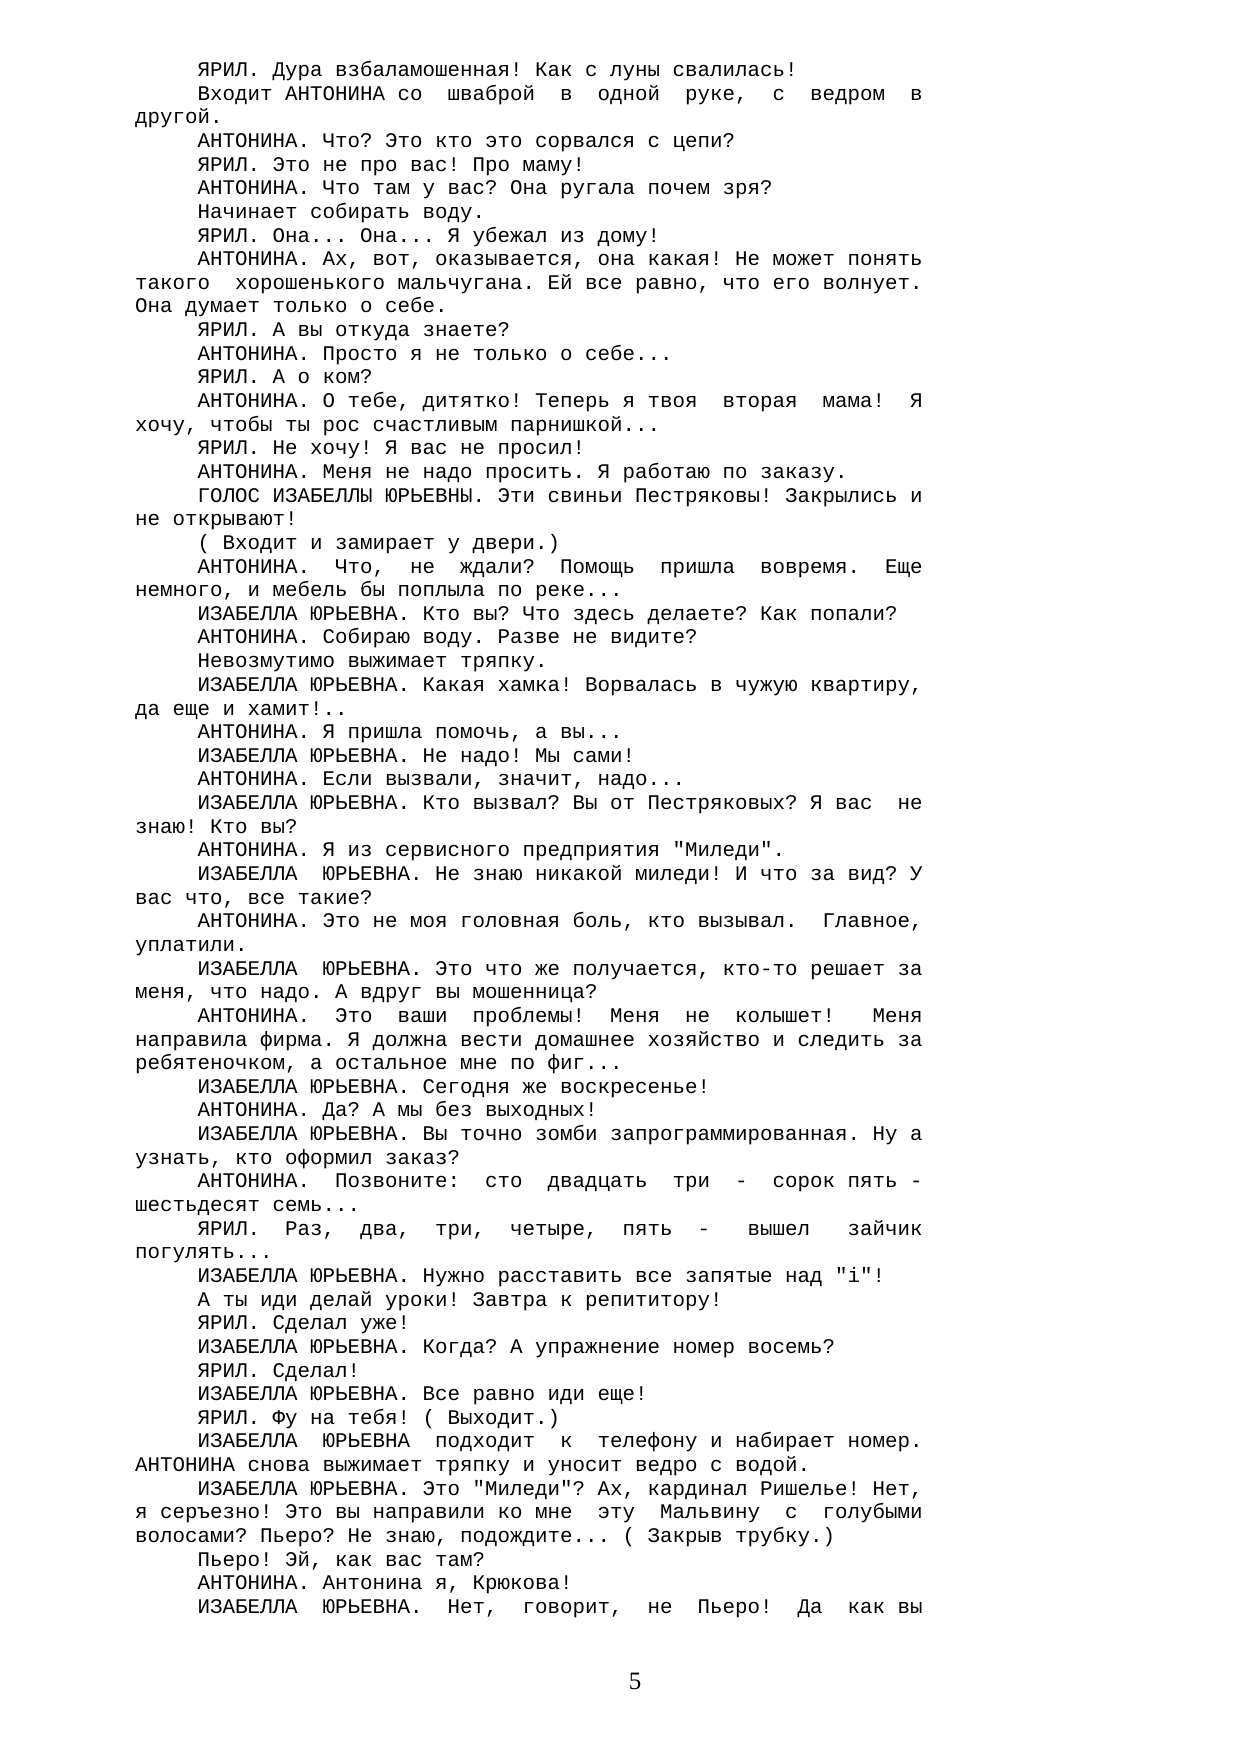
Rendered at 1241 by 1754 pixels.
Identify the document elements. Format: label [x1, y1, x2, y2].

table_header [135, 59, 1135, 1620]
